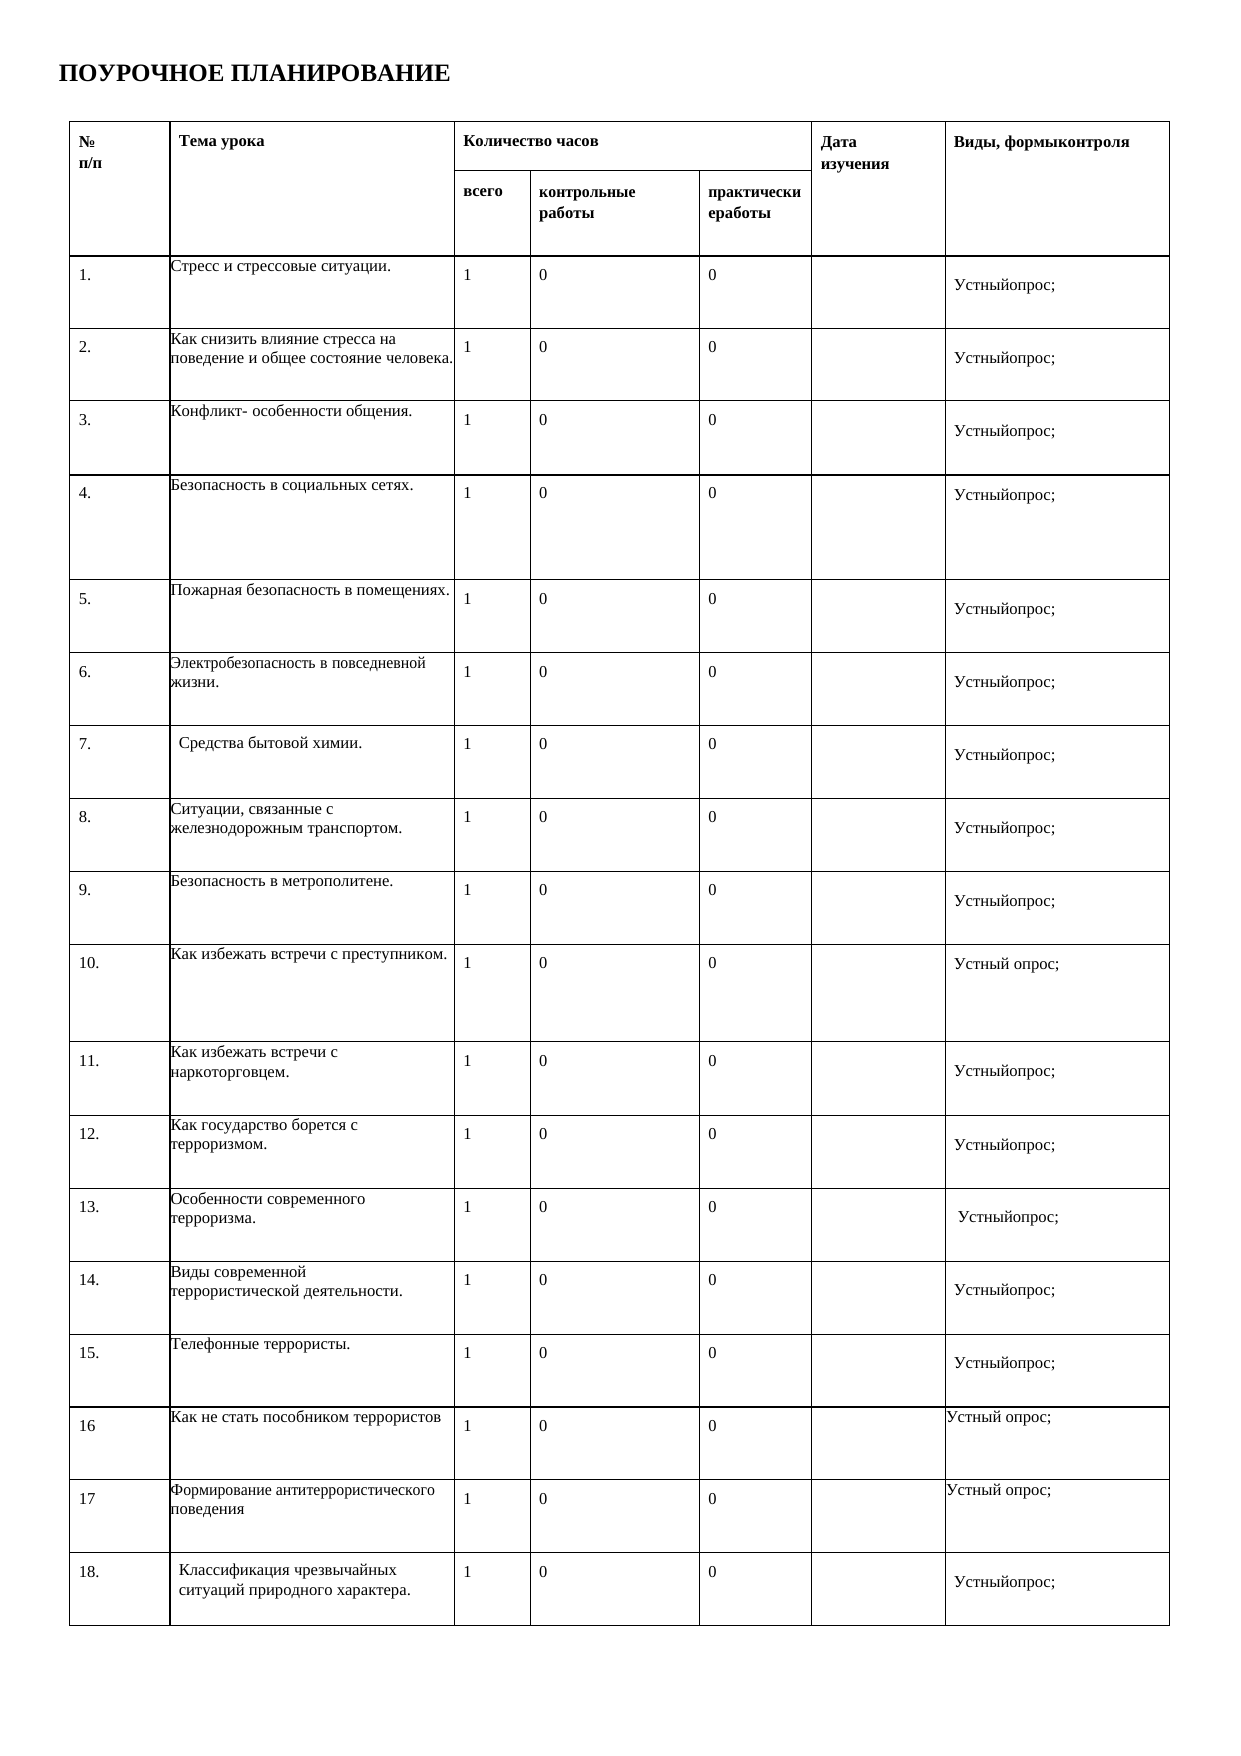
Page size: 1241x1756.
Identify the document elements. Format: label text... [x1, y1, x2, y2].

table_cell 1 [455, 580, 530, 652]
table_cell Безопасность в социальных сетях. [171, 476, 454, 579]
table_cell 4. [70, 476, 169, 579]
subtitle ПОУРОЧНОЕ ПЛАНИРОВАНИЕ [58, 58, 1240, 87]
table_cell 1 [455, 401, 530, 474]
table_cell Классификация чрезвычайных ситуаций природного характера. [171, 1553, 454, 1625]
table_cell Как не стать пособником террористов [171, 1408, 454, 1479]
table_cell 0 [531, 401, 699, 474]
table_cell 0 [531, 476, 699, 579]
table_cell [812, 476, 945, 579]
table_cell Устный опрос; [946, 1408, 1169, 1479]
table_cell 1 [455, 1335, 530, 1406]
table_cell 16 [70, 1408, 169, 1479]
table_cell 5. [70, 580, 169, 652]
table_cell [812, 1480, 945, 1552]
table_cell 17 [70, 1480, 169, 1552]
table_cell [812, 653, 945, 725]
table_header Тема урока [171, 122, 454, 255]
table_cell 1 [455, 1408, 530, 1479]
table_cell [812, 799, 945, 871]
table_cell [812, 1408, 945, 1479]
table_cell 0 [531, 257, 699, 328]
table_cell всего [455, 171, 530, 255]
table_cell [812, 1262, 945, 1333]
table_cell [812, 257, 945, 328]
table_cell 0 [700, 1189, 811, 1261]
table_cell Как избежать встречи с преступником. [171, 945, 454, 1041]
table_cell 1 [455, 1262, 530, 1333]
table_cell [812, 945, 945, 1041]
table_cell Устныйопрос; [946, 653, 1169, 725]
table_cell 0 [700, 329, 811, 400]
table_cell Устныйопрос; [946, 1116, 1169, 1188]
table_cell [812, 1189, 945, 1261]
table_cell 1 [455, 1189, 530, 1261]
table_cell 11. [70, 1042, 169, 1115]
table_cell 0 [700, 1262, 811, 1333]
table_cell 7. [70, 726, 169, 798]
table_header Дата изучения [812, 122, 945, 255]
table_cell 1 [455, 799, 530, 871]
table_cell 1 [455, 872, 530, 944]
table_cell 0 [531, 1335, 699, 1406]
table_cell Устныйопрос; [946, 1553, 1169, 1625]
table_cell 0 [531, 1116, 699, 1188]
table_cell Виды современной террористической деятельности. [171, 1262, 454, 1333]
table_cell Устный опрос; [946, 1480, 1169, 1552]
table_cell Формирование антитеррористического поведения [171, 1480, 454, 1552]
table_cell 0 [700, 1408, 811, 1479]
table_cell [812, 329, 945, 400]
table_cell Средства бытовой химии. [171, 726, 454, 798]
table_cell 0 [531, 580, 699, 652]
table_cell 1 [455, 257, 530, 328]
table_cell Как снизить влияние стресса на поведение и общее состояние человека. [171, 329, 454, 400]
table_header № п/п [70, 122, 169, 255]
table_cell 1 [455, 1480, 530, 1552]
table_cell 1 [455, 726, 530, 798]
table_cell Устныйопрос; [946, 1262, 1169, 1333]
table_cell 0 [531, 1042, 699, 1115]
table_cell Устныйопрос; [946, 580, 1169, 652]
table_cell Особенности современного терроризма. [171, 1189, 454, 1261]
table_cell 9. [70, 872, 169, 944]
table_cell [812, 872, 945, 944]
table_cell 1 [455, 1042, 530, 1115]
table_cell 1 [455, 329, 530, 400]
table_cell практически еработы [700, 171, 811, 255]
table_cell 1 [455, 1116, 530, 1188]
table_cell 0 [700, 799, 811, 871]
table_cell Пожарная безопасность в помещениях. [171, 580, 454, 652]
table_cell 0 [700, 1042, 811, 1115]
table_cell 1 [455, 945, 530, 1041]
table_cell 18. [70, 1553, 169, 1625]
table_cell 2. [70, 329, 169, 400]
table_cell 0 [700, 476, 811, 579]
table_cell 0 [531, 1480, 699, 1552]
table_cell 0 [531, 872, 699, 944]
table_cell 0 [531, 1408, 699, 1479]
table_cell [812, 580, 945, 652]
table_cell [812, 1335, 945, 1406]
table_cell 1 [455, 1553, 530, 1625]
table_cell 0 [531, 329, 699, 400]
table_cell 13. [70, 1189, 169, 1261]
table_cell 0 [531, 726, 699, 798]
table_cell 8. [70, 799, 169, 871]
table_cell 0 [531, 799, 699, 871]
table_cell [812, 1553, 945, 1625]
table_header Виды, формыконтроля [946, 122, 1169, 255]
table_cell Ситуации, связанные с железнодорожным транспортом. [171, 799, 454, 871]
table_cell [812, 726, 945, 798]
table_cell 0 [531, 1189, 699, 1261]
table_cell [812, 401, 945, 474]
table_cell Устныйопрос; [946, 1042, 1169, 1115]
table_cell 1 [455, 653, 530, 725]
table_header Количество часов [455, 122, 811, 170]
table_cell Устныйопрос; [946, 257, 1169, 328]
table_cell [812, 1116, 945, 1188]
table_cell 0 [700, 257, 811, 328]
table_cell 0 [531, 653, 699, 725]
table_cell 12. [70, 1116, 169, 1188]
table_cell Устныйопрос; [946, 872, 1169, 944]
table_cell Устныйопрос; [946, 329, 1169, 400]
table_cell 0 [700, 1335, 811, 1406]
table_cell [812, 1042, 945, 1115]
table_cell Как избежать встречи с наркоторговцем. [171, 1042, 454, 1115]
table_cell Электробезопасность в повседневной жизни. [171, 653, 454, 725]
table_cell Конфликт- особенности общения. [171, 401, 454, 474]
table_cell 0 [531, 945, 699, 1041]
table_cell Устныйопрос; [946, 1335, 1169, 1406]
table_cell 0 [531, 1553, 699, 1625]
table_cell Телефонные террористы. [171, 1335, 454, 1406]
table_cell 0 [700, 945, 811, 1041]
table_cell 1 [455, 476, 530, 579]
table_cell 0 [700, 726, 811, 798]
table_cell 10. [70, 945, 169, 1041]
table_cell 1. [70, 257, 169, 328]
table_cell 6. [70, 653, 169, 725]
table_cell Устныйопрос; [946, 799, 1169, 871]
table_cell Как государство борется с терроризмом. [171, 1116, 454, 1188]
table_cell 0 [700, 1480, 811, 1552]
table_cell 3. [70, 401, 169, 474]
table_cell Устныйопрос; [946, 401, 1169, 474]
table_cell 0 [700, 1116, 811, 1188]
table_cell Стресс и стрессовые ситуации. [171, 257, 454, 328]
table_cell 0 [531, 1262, 699, 1333]
table_cell 0 [700, 401, 811, 474]
table_cell контрольные работы [531, 171, 699, 255]
table_cell 15. [70, 1335, 169, 1406]
table_cell Устныйопрос; [946, 726, 1169, 798]
table_cell Устный опрос; [946, 945, 1169, 1041]
table_cell 0 [700, 1553, 811, 1625]
table_cell 0 [700, 872, 811, 944]
table_cell Безопасность в метрополитене. [171, 872, 454, 944]
table_cell Устныйопрос; [946, 476, 1169, 579]
table_cell Устныйопрос; [946, 1189, 1169, 1261]
table_cell 14. [70, 1262, 169, 1333]
table_cell 0 [700, 653, 811, 725]
table_cell 0 [700, 580, 811, 652]
